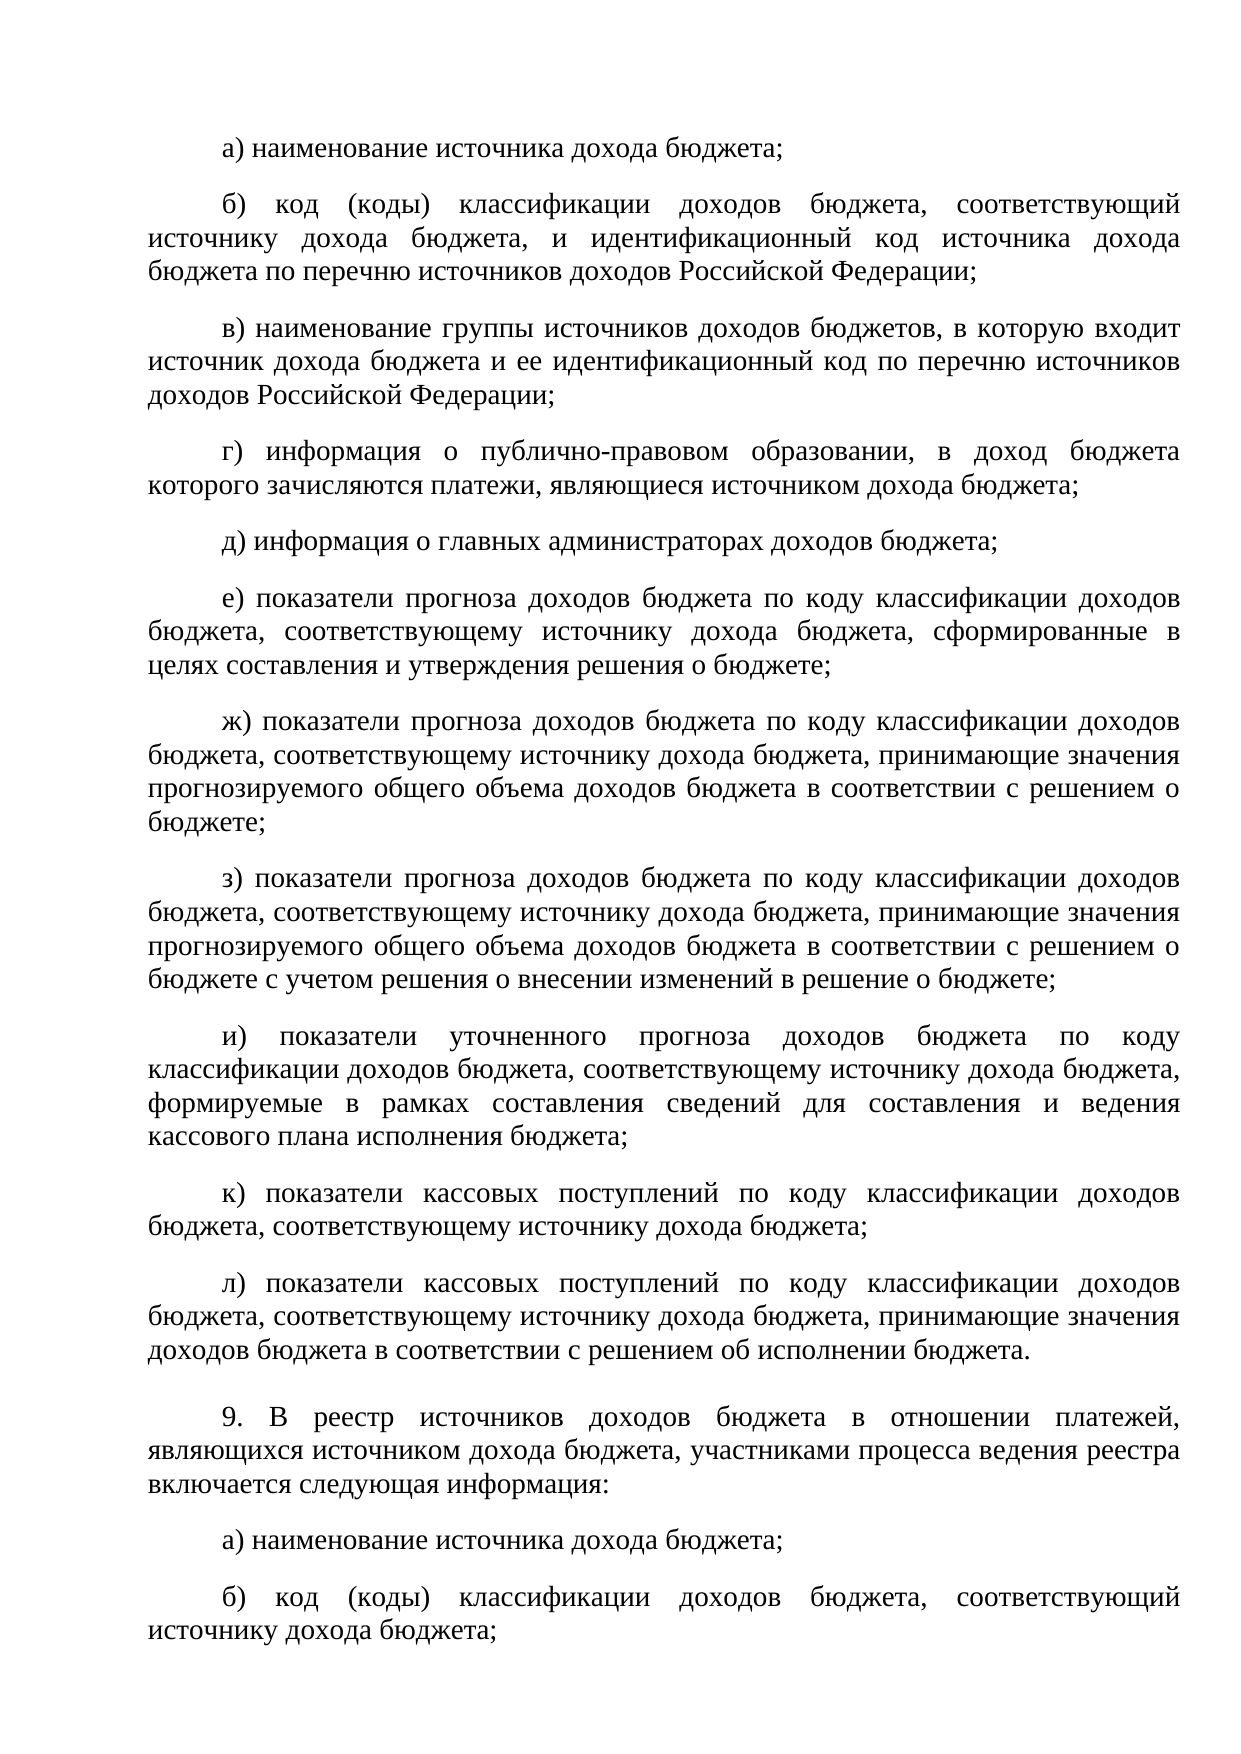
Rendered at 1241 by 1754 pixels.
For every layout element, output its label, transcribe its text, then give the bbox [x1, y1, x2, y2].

text ж) показатели прогноза доходов бюджета по коду классификации доходов бюджета, соответствующему источнику дохода бюджета, принимающие значения прогнозируемого общего объема доходов бюджета в соответствии с решением о бюджете; [148, 703, 1181, 838]
text б) код (коды) классификации доходов бюджета, соответствующий источнику дохода бюджета; [148, 1579, 1181, 1646]
text а) наименование источника дохода бюджета; [148, 1522, 1181, 1556]
text г) информация о публично-правовом образовании, в доход бюджета которого зачисляются платежи, являющиеся источником дохода бюджета; [148, 433, 1181, 501]
text к) показатели кассовых поступлений по коду классификации доходов бюджета, соответствующему источнику дохода бюджета; [148, 1175, 1181, 1242]
text б) код (коды) классификации доходов бюджета, соответствующий источнику дохода бюджета, и идентификационный код источника дохода бюджета по перечню источников доходов Российской Федерации; [148, 186, 1181, 287]
text л) показатели кассовых поступлений по коду классификации доходов бюджета, соответствующему источнику дохода бюджета, принимающие значения доходов бюджета в соответствии с решением об исполнении бюджета. [148, 1265, 1181, 1365]
text д) информация о главных администраторах доходов бюджета; [148, 523, 1181, 557]
text з) показатели прогноза доходов бюджета по коду классификации доходов бюджета, соответствующему источнику дохода бюджета, принимающие значения прогнозируемого общего объема доходов бюджета в соответствии с решением о бюджете с учетом решения о внесении изменений в решение о бюджете; [148, 861, 1181, 995]
text в) наименование группы источников доходов бюджетов, в которую входит источник дохода бюджета и ее идентификационный код по перечню источников доходов Российской Федерации; [148, 310, 1181, 411]
text 9. В реестр источников доходов бюджета в отношении платежей, являющихся источником дохода бюджета, участниками процесса ведения реестра включается следующая информация: [148, 1399, 1181, 1499]
text е) показатели прогноза доходов бюджета по коду классификации доходов бюджета, соответствующему источнику дохода бюджета, сформированные в целях составления и утверждения решения о бюджете; [148, 580, 1181, 681]
text и) показатели уточненного прогноза доходов бюджета по коду классификации доходов бюджета, соответствующему источнику дохода бюджета, формируемые в рамках составления сведений для составления и ведения кассового плана исполнения бюджета; [148, 1018, 1181, 1152]
text а) наименование источника дохода бюджета; [148, 130, 1181, 163]
